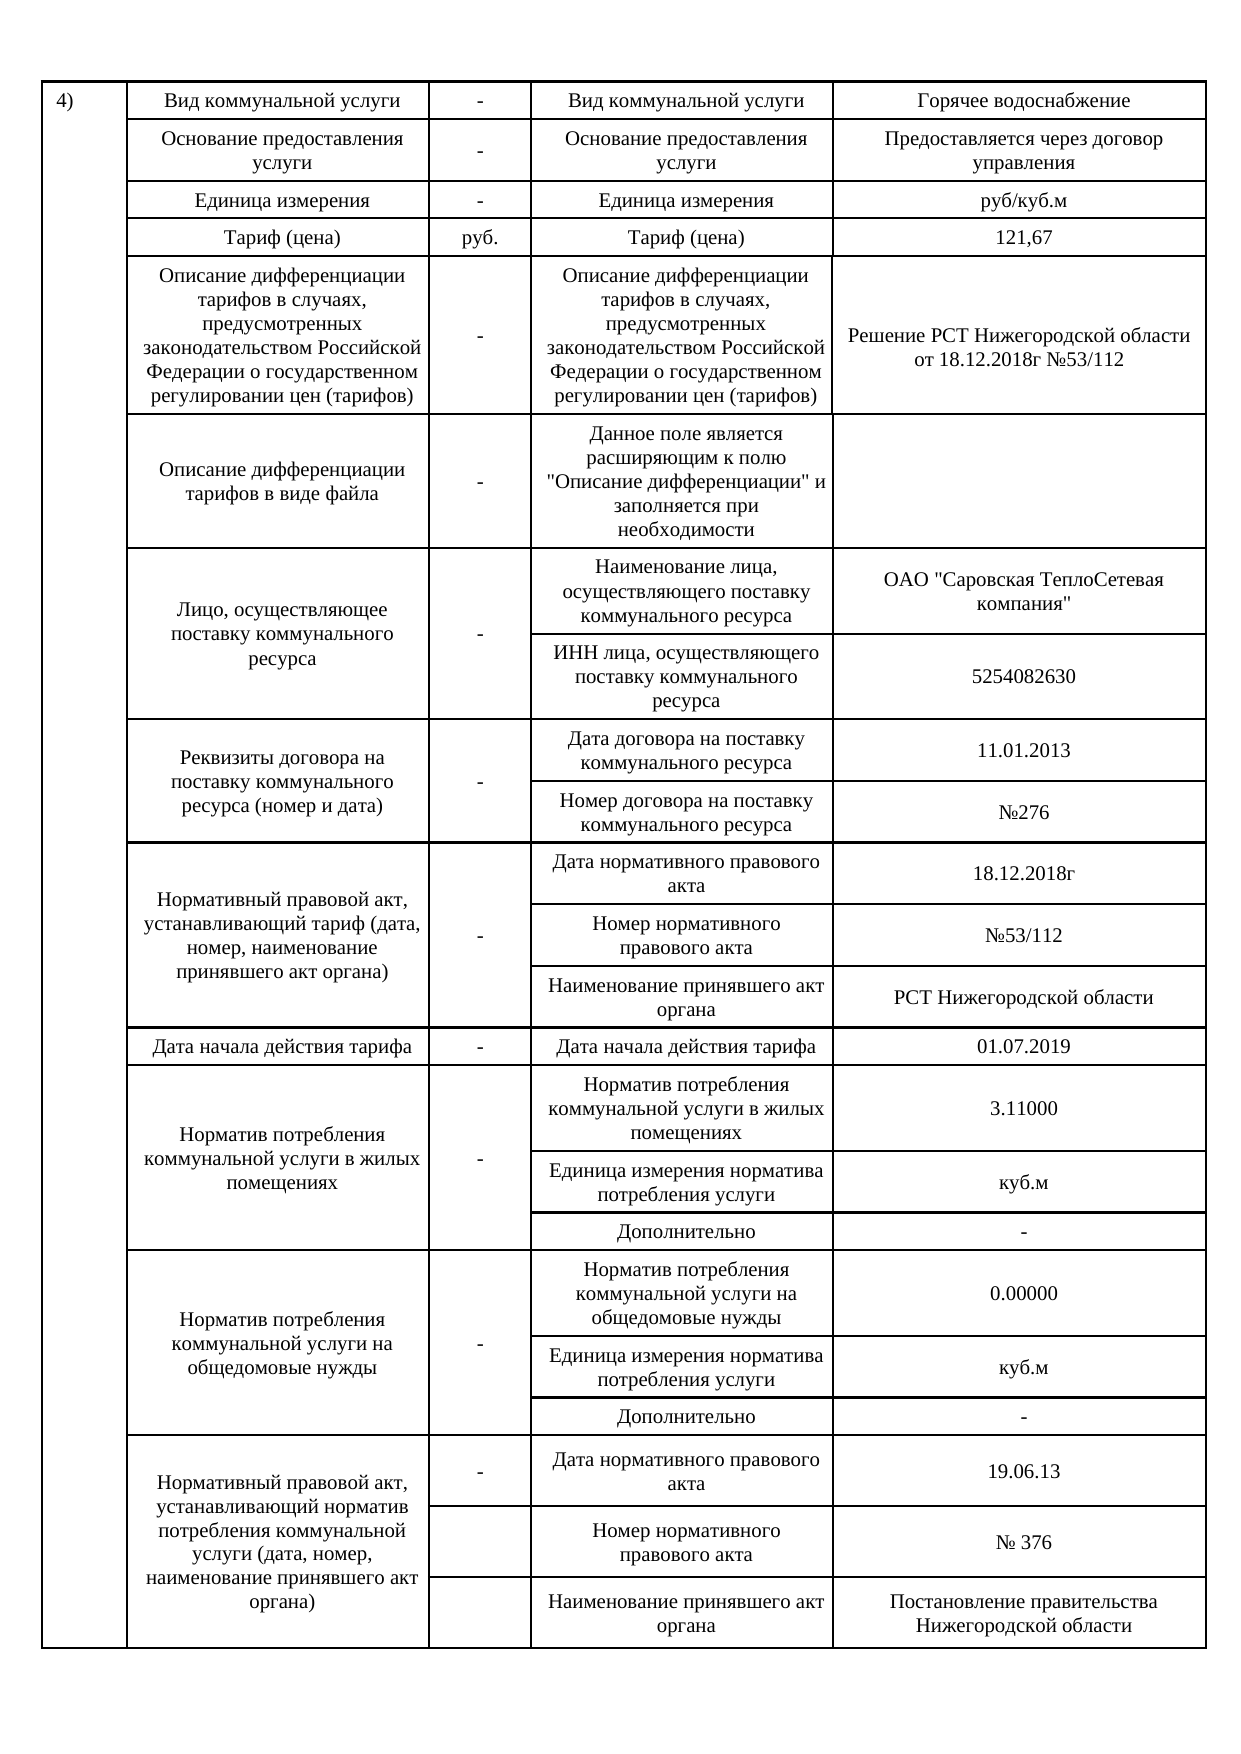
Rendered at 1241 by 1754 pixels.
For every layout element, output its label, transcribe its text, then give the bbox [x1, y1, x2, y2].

table_cell 01.07.2019 [834, 1029, 1205, 1064]
table_cell куб.м [834, 1152, 1205, 1211]
table_cell Единица измерения [128, 182, 428, 217]
table_cell руб. [430, 219, 530, 255]
table_cell куб.м [834, 1337, 1205, 1396]
table_cell [430, 1578, 530, 1647]
table_cell Реквизиты договора на поставку коммунального ресурса (номер и дата) [128, 720, 428, 841]
table_cell - [430, 415, 530, 547]
table_cell [834, 415, 1205, 547]
table_cell - [430, 1029, 530, 1064]
table_cell - [430, 257, 530, 413]
table_cell - [834, 1399, 1205, 1434]
table_cell - [430, 1066, 530, 1249]
table_header - [430, 83, 530, 118]
table_cell Дата начала действия тарифа [532, 1029, 832, 1064]
table_cell Наименование принявшего акт органа [532, 1578, 832, 1647]
table_cell Нормативный правовой акт, устанавливающий тариф (дата, номер, наименование принявшего акт органа) [128, 844, 428, 1026]
table_cell ИНН лица, осуществляющего поставку коммунального ресурса [532, 635, 832, 718]
table_cell - [430, 1251, 530, 1434]
table_cell Дополнительно [532, 1214, 832, 1249]
table_cell Номер нормативного правового акта [532, 905, 832, 965]
table_cell Единица измерения норматива потребления услуги [532, 1152, 832, 1211]
table_cell - [430, 120, 530, 180]
table_cell Основание предоставления услуги [532, 120, 832, 180]
table_cell Нормативный правовой акт, устанавливающий норматив потребления коммунальной услуги (дата, номер, наименование принявшего акт органа) [128, 1436, 428, 1647]
table_cell Дополнительно [532, 1399, 832, 1434]
table_header 4) [43, 83, 126, 1647]
table_cell Дата договора на поставку коммунального ресурса [532, 720, 832, 780]
table_cell Решение РСТ Нижегородской области от 18.12.2018г №53/112 [833, 257, 1205, 413]
table_cell 18.12.2018г [834, 844, 1205, 903]
table_cell Описание дифференциации тарифов в случаях, предусмотренных законодательством Российской Федерации о государственном регулировании цен (тарифов) [128, 257, 428, 413]
table_cell Дата нормативного правового акта [532, 1436, 832, 1505]
table_cell Описание дифференциации тарифов в виде файла [128, 415, 428, 547]
table_cell - [430, 549, 530, 718]
table_cell Данное поле является расширяющим к полю "Описание дифференциации" и заполняется при необходимости [532, 415, 832, 547]
table_header Вид коммунальной услуги [128, 83, 428, 118]
table_cell Дата нормативного правового акта [532, 844, 832, 903]
table_cell - [834, 1214, 1205, 1249]
table_cell 11.01.2013 [834, 720, 1205, 780]
table_cell руб/куб.м [834, 182, 1205, 217]
table_cell Норматив потребления коммунальной услуги в жилых помещениях [532, 1066, 832, 1150]
table_cell Тариф (цена) [532, 219, 832, 255]
table_cell Единица измерения норматива потребления услуги [532, 1337, 832, 1396]
table_cell 5254082630 [834, 635, 1205, 718]
table_cell Описание дифференциации тарифов в случаях, предусмотренных законодательством Российской Федерации о государственном регулировании цен (тарифов) [532, 257, 831, 413]
table_cell Постановление правительства Нижегородской области [834, 1578, 1205, 1647]
table_cell Дата начала действия тарифа [128, 1029, 428, 1064]
table_cell 3.11000 [834, 1066, 1205, 1150]
table_cell Тариф (цена) [128, 219, 428, 255]
table_cell ОАО "Саровская ТеплоСетевая компания" [834, 549, 1205, 632]
table_cell Основание предоставления услуги [128, 120, 428, 180]
table_cell - [430, 1436, 530, 1505]
table_cell Наименование принявшего акт органа [532, 967, 832, 1026]
table_cell № 376 [834, 1507, 1205, 1576]
table_cell Наименование лица, осуществляющего поставку коммунального ресурса [532, 549, 832, 632]
table_cell Номер нормативного правового акта [532, 1507, 832, 1576]
table_cell 121,67 [834, 219, 1205, 255]
table_cell - [430, 844, 530, 1026]
table_cell [430, 1507, 530, 1576]
table_cell 0.00000 [834, 1251, 1205, 1335]
table_header Вид коммунальной услуги [532, 83, 832, 118]
table_cell РСТ Нижегородской области [834, 967, 1205, 1026]
table_cell Предоставляется через договор управления [834, 120, 1205, 180]
table_cell - [430, 720, 530, 841]
table_cell Норматив потребления коммунальной услуги на общедомовые нужды [532, 1251, 832, 1335]
table_cell №276 [834, 782, 1205, 841]
table_cell Номер договора на поставку коммунального ресурса [532, 782, 832, 841]
table_cell - [430, 182, 530, 217]
table_cell Норматив потребления коммунальной услуги в жилых помещениях [128, 1066, 428, 1249]
table_cell Норматив потребления коммунальной услуги на общедомовые нужды [128, 1251, 428, 1434]
table_cell Единица измерения [532, 182, 832, 217]
table_cell №53/112 [834, 905, 1205, 965]
table_cell 19.06.13 [834, 1436, 1205, 1505]
table_cell Лицо, осуществляющее поставку коммунального ресурса [128, 549, 428, 718]
table_header Горячее водоснабжение [834, 83, 1205, 118]
